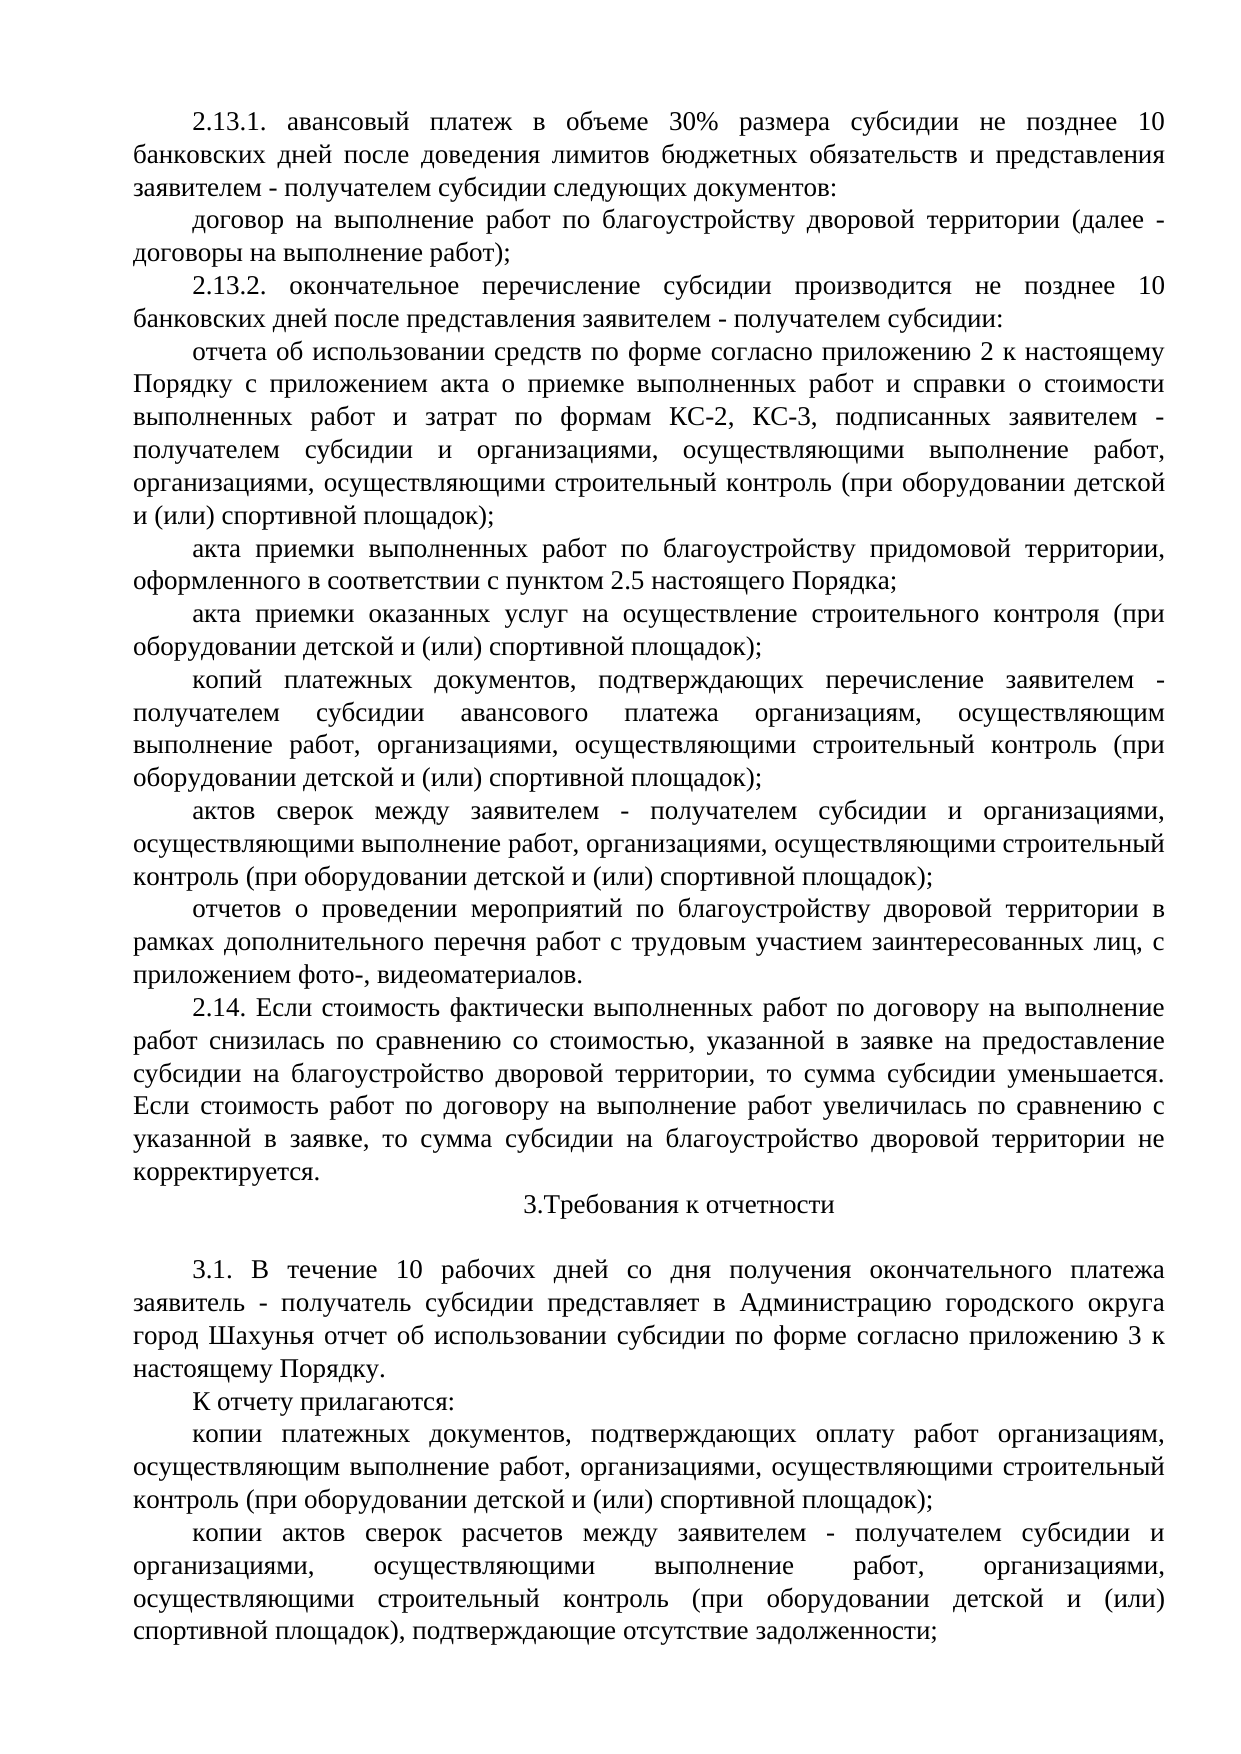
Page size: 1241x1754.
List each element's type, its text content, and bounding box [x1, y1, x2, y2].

text договор на выполнение работ по благоустройству дворовой территории (далее - договоры на выполнение работ); [133, 202, 1166, 267]
text копии актов сверок расчетов между заявителем - получателем субсидии и организациями, осуществляющими выполнение работ, организациями, осуществляющими строительный контроль (при оборудовании детской и (или) спортивной площадок), подтверждающие отсутствие задолженности; [133, 1514, 1166, 1646]
text актов сверок между заявителем - получателем субсидии и организациями, осуществляющими выполнение работ, организациями, осуществляющими строительный контроль (при оборудовании детской и (или) спортивной площадок); [133, 792, 1166, 891]
text 2.14. Если стоимость фактически выполненных работ по договору на выполнение работ снизилась по сравнению со стоимостью, указанной в заявке на предоставление субсидии на благоустройство дворовой территории, то сумма субсидии уменьшается. Если стоимость работ по договору на выполнение работ увеличилась по сравнению с указанной в заявке, то сумма субсидии на благоустройство дворовой территории не корректируется. [133, 989, 1166, 1186]
text К отчету прилагаются: [133, 1383, 1166, 1416]
text отчета об использовании средств по форме согласно приложению 2 к настоящему Порядку с приложением акта о приемке выполненных работ и справки о стоимости выполненных работ и затрат по формам КС-2, КС-3, подписанных заявителем - получателем субсидии и организациями, осуществляющими выполнение работ, организациями, осуществляющими строительный контроль (при оборудовании детской и (или) спортивной площадок); [133, 333, 1166, 530]
text акта приемки оказанных услуг на осуществление строительного контроля (при оборудовании детской и (или) спортивной площадок); [133, 596, 1166, 661]
text копий платежных документов, подтверждающих перечисление заявителем - получателем субсидии авансового платежа организациям, осуществляющим выполнение работ, организациями, осуществляющими строительный контроль (при оборудовании детской и (или) спортивной площадок); [133, 661, 1166, 792]
text копии платежных документов, подтверждающих оплату работ организациям, осуществляющим выполнение работ, организациями, осуществляющими строительный контроль (при оборудовании детской и (или) спортивной площадок); [133, 1416, 1166, 1514]
text 3.Требования к отчетности [133, 1186, 1166, 1219]
text 2.13.1. авансовый платеж в объеме 30% размера субсидии не позднее 10 банковских дней после доведения лимитов бюджетных обязательств и представления заявителем - получателем субсидии следующих документов: [133, 103, 1166, 202]
text 3.1. В течение 10 рабочих дней со дня получения окончательного платежа заявитель - получатель субсидии представляет в Администрацию городского округа город Шахунья отчет об использовании субсидии по форме согласно приложению 3 к настоящему Порядку. [133, 1252, 1166, 1383]
text акта приемки выполненных работ по благоустройству придомовой территории, оформленного в соответствии с пунктом 2.5 настоящего Порядка; [133, 530, 1166, 596]
text 2.13.2. окончательное перечисление субсидии производится не позднее 10 банковских дней после представления заявителем - получателем субсидии: [133, 267, 1166, 333]
text отчетов о проведении мероприятий по благоустройству дворовой территории в рамках дополнительного перечня работ с трудовым участием заинтересованных лиц, с приложением фото-, видеоматериалов. [133, 891, 1166, 989]
